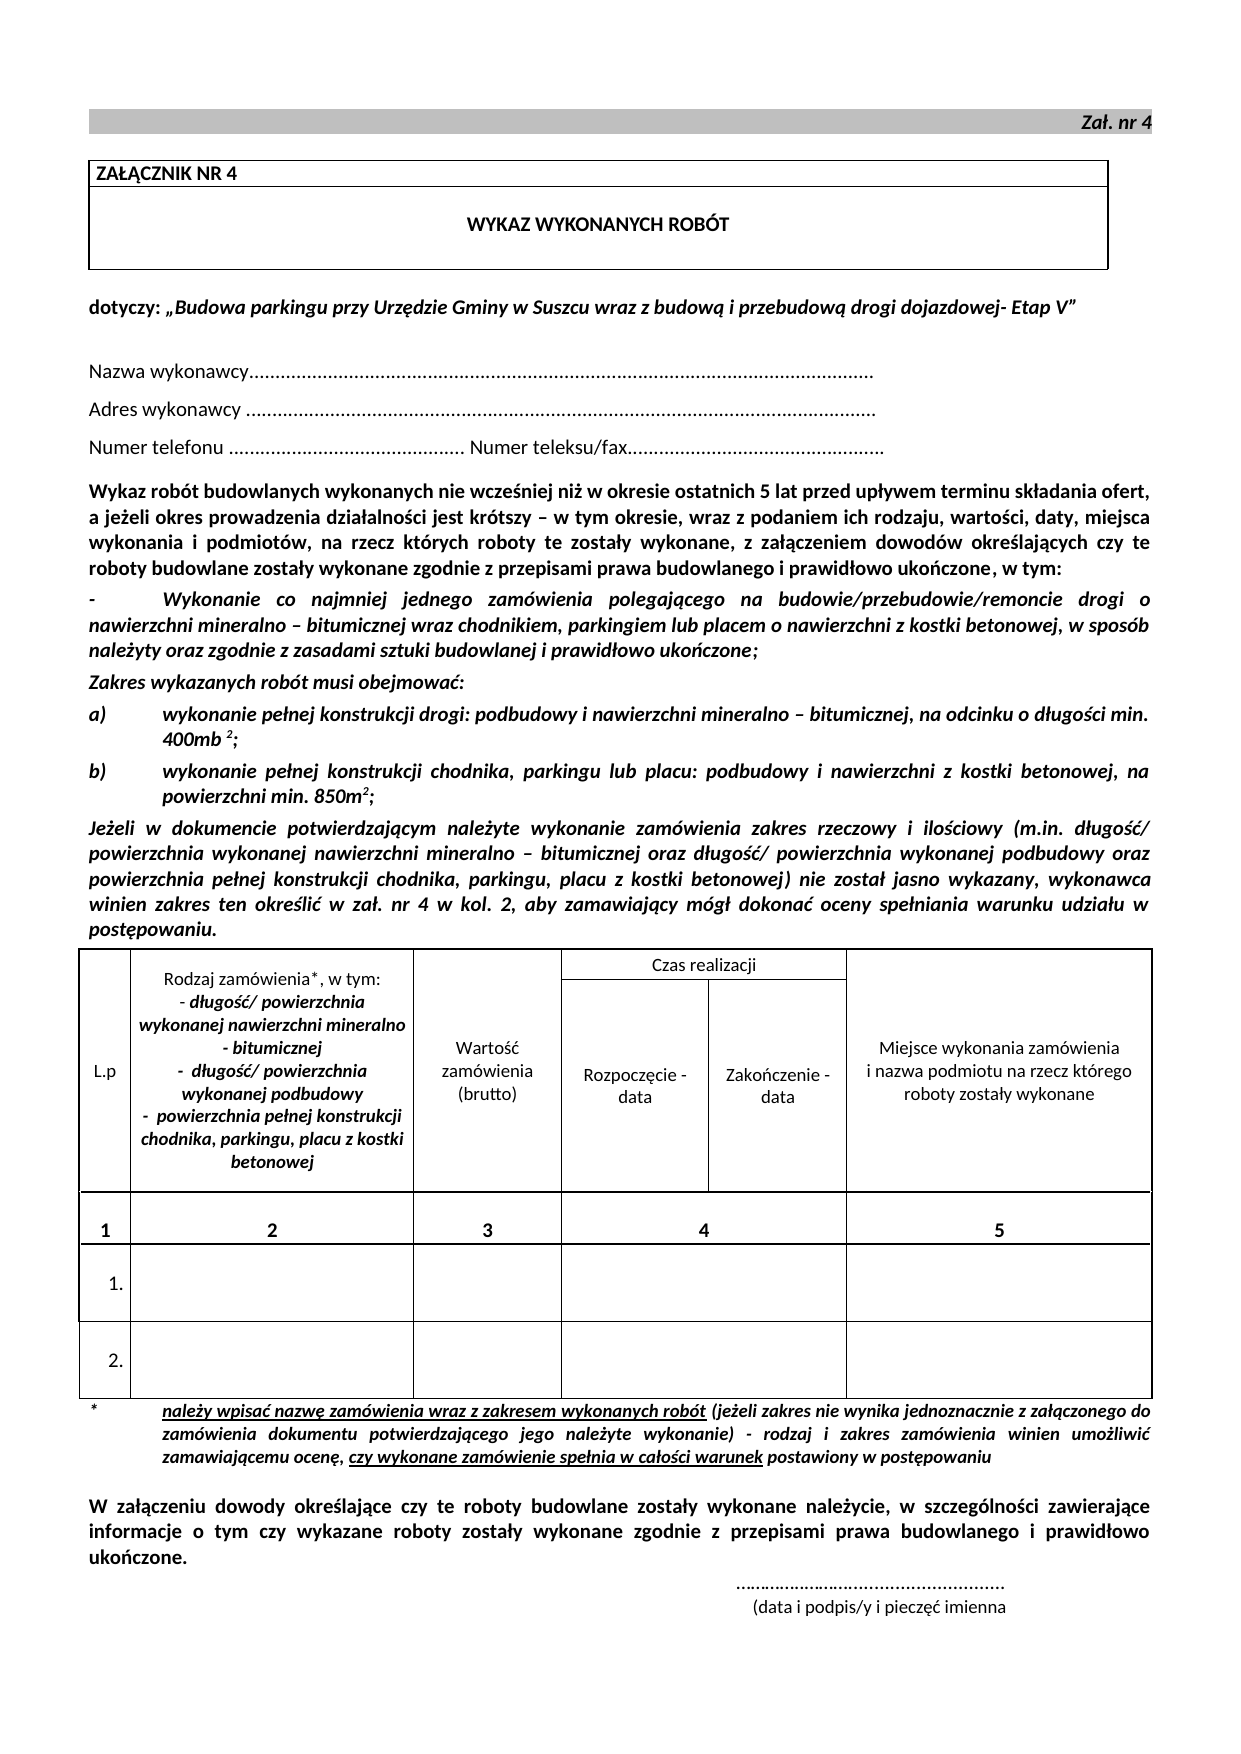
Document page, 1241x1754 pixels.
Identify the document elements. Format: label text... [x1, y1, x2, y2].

table_cell Zakończenie - data [709, 980, 846, 1191]
text Wykaz robót budowlanych wykonanych nie wcześniej niż w okresie ostatnich 5 lat przed upływem terminu składania ofert, a jeżeli okres prowadzenia działalności jest krótszy – w tym okresie, wraz z podaniem ich rodzaju, wartości, daty, miejsca wykonania i podmiotów, na rzecz których roboty te zostały wykonane, z załączeniem dowodów określających czy te roboty budowlane zostały wykonane zgodnie z przepisami prawa budowlanego i prawidłowo ukończone, w tym: [89, 479, 1152, 580]
table_cell 2 [131, 1193, 413, 1243]
text - Wykonanie co najmniej jednego zamówienia polegającego na budowie/przebudowie/remoncie drogi o nawierzchni mineralno – bitumicznej wraz chodnikiem, parkingiem lub placem o nawierzchni z kostki betonowej, w sposób należyty oraz zgodnie z zasadami sztuki budowlanej i prawidłowo ukończone; [89, 587, 1152, 663]
text b) wykonanie pełnej konstrukcji chodnika, parkingu lub placu: podbudowy i nawierzchni z kostki betonowej, na powierzchni min. 850m2; [89, 758, 1152, 809]
table_cell WYKAZ WYKONANYCH ROBÓT [90, 187, 1107, 268]
text dotyczy: „Budowa parkingu przy Urzędzie Gminy w Suszcu wraz z budową i przebudową drogi dojazdowej- Etap V” [89, 294, 1141, 320]
table_header Miejsce wykonania zamówienia i nazwa podmiotu na rzecz którego roboty zostały wykonane [847, 950, 1151, 1191]
text Zał. nr 4 [89, 109, 1152, 134]
text Zakres wykazanych robót musi obejmować: [89, 669, 1152, 694]
table_cell [562, 1245, 846, 1321]
table_cell [847, 1243, 1151, 1321]
table_header Wartość zamówienia (brutto) [414, 950, 561, 1191]
table_cell [414, 1322, 561, 1398]
table_cell 2. [80, 1322, 130, 1398]
text * należy wpisać nazwę zamówienia wraz z zakresem wykonanych robót (jeżeli zakres nie wynika jednoznacznie z załączonego do zamówienia dokumentu potwierdzającego jego należyte wykonanie) - rodzaj i zakres zamówienia winien umożliwić zamawiającemu ocenę, czy wykonane zamówienie spełnia w całości warunek postawiony w postępowaniu [89, 1399, 1152, 1468]
table_header Czas realizacji [562, 950, 846, 979]
table_cell 1. [80, 1243, 130, 1321]
table_cell [131, 1322, 413, 1398]
text Nazwa wykonawcy....................................................................................................................... [89, 358, 1152, 383]
text Numer telefonu ............................................. Numer teleksu/fax................................................. [89, 434, 1152, 460]
text (data i podpis/y i pieczęć imienna [89, 1595, 1152, 1618]
table_cell 3 [414, 1193, 561, 1243]
text a) wykonanie pełnej konstrukcji drogi: podbudowy i nawierzchni mineralno – bitumicznej, na odcinku o długości min. 400mb 2; [89, 701, 1152, 752]
table_cell Rozpoczęcie - data [562, 980, 708, 1191]
table_header ZAŁĄCZNIK NR 4 [90, 161, 1107, 186]
table_cell [414, 1245, 561, 1321]
table_header Rodzaj zamówienia*, w tym: - długość/ powierzchnia wykonanej nawierzchni mineralno - bitumicznej - długość/ powierzchnia wykonanej podbudowy - powierzchnia pełnej konstrukcji chodnika, parkingu, placu z kostki betonowej [131, 950, 413, 1191]
table_cell 5 [847, 1191, 1151, 1243]
table_cell 4 [562, 1193, 846, 1243]
table_cell [847, 1322, 1151, 1398]
text Adres wykonawcy ........................................................................................................................ [89, 396, 1152, 422]
text …………..……….............................. [89, 1569, 1152, 1595]
table_cell [562, 1322, 846, 1398]
text W załączeniu dowody określające czy te roboty budowlane zostały wykonane należycie, w szczególności zawierające informacje o tym czy wykazane roboty zostały wykonane zgodnie z przepisami prawa budowlanego i prawidłowo ukończone. [89, 1493, 1152, 1569]
text Jeżeli w dokumencie potwierdzającym należyte wykonanie zamówienia zakres rzeczowy i ilościowy (m.in. długość/ powierzchnia wykonanej nawierzchni mineralno – bitumicznej oraz długość/ powierzchnia wykonanej podbudowy oraz powierzchnia pełnej konstrukcji chodnika, parkingu, placu z kostki betonowej) nie został jasno wykazany, wykonawca winien zakres ten określić w zał. nr 4 w kol. 2, aby zamawiający mógł dokonać oceny spełniania warunku udziału w postępowaniu. [89, 815, 1152, 942]
table_cell 1 [80, 1191, 130, 1243]
table_header L.p [80, 950, 130, 1191]
table_cell [131, 1245, 413, 1321]
